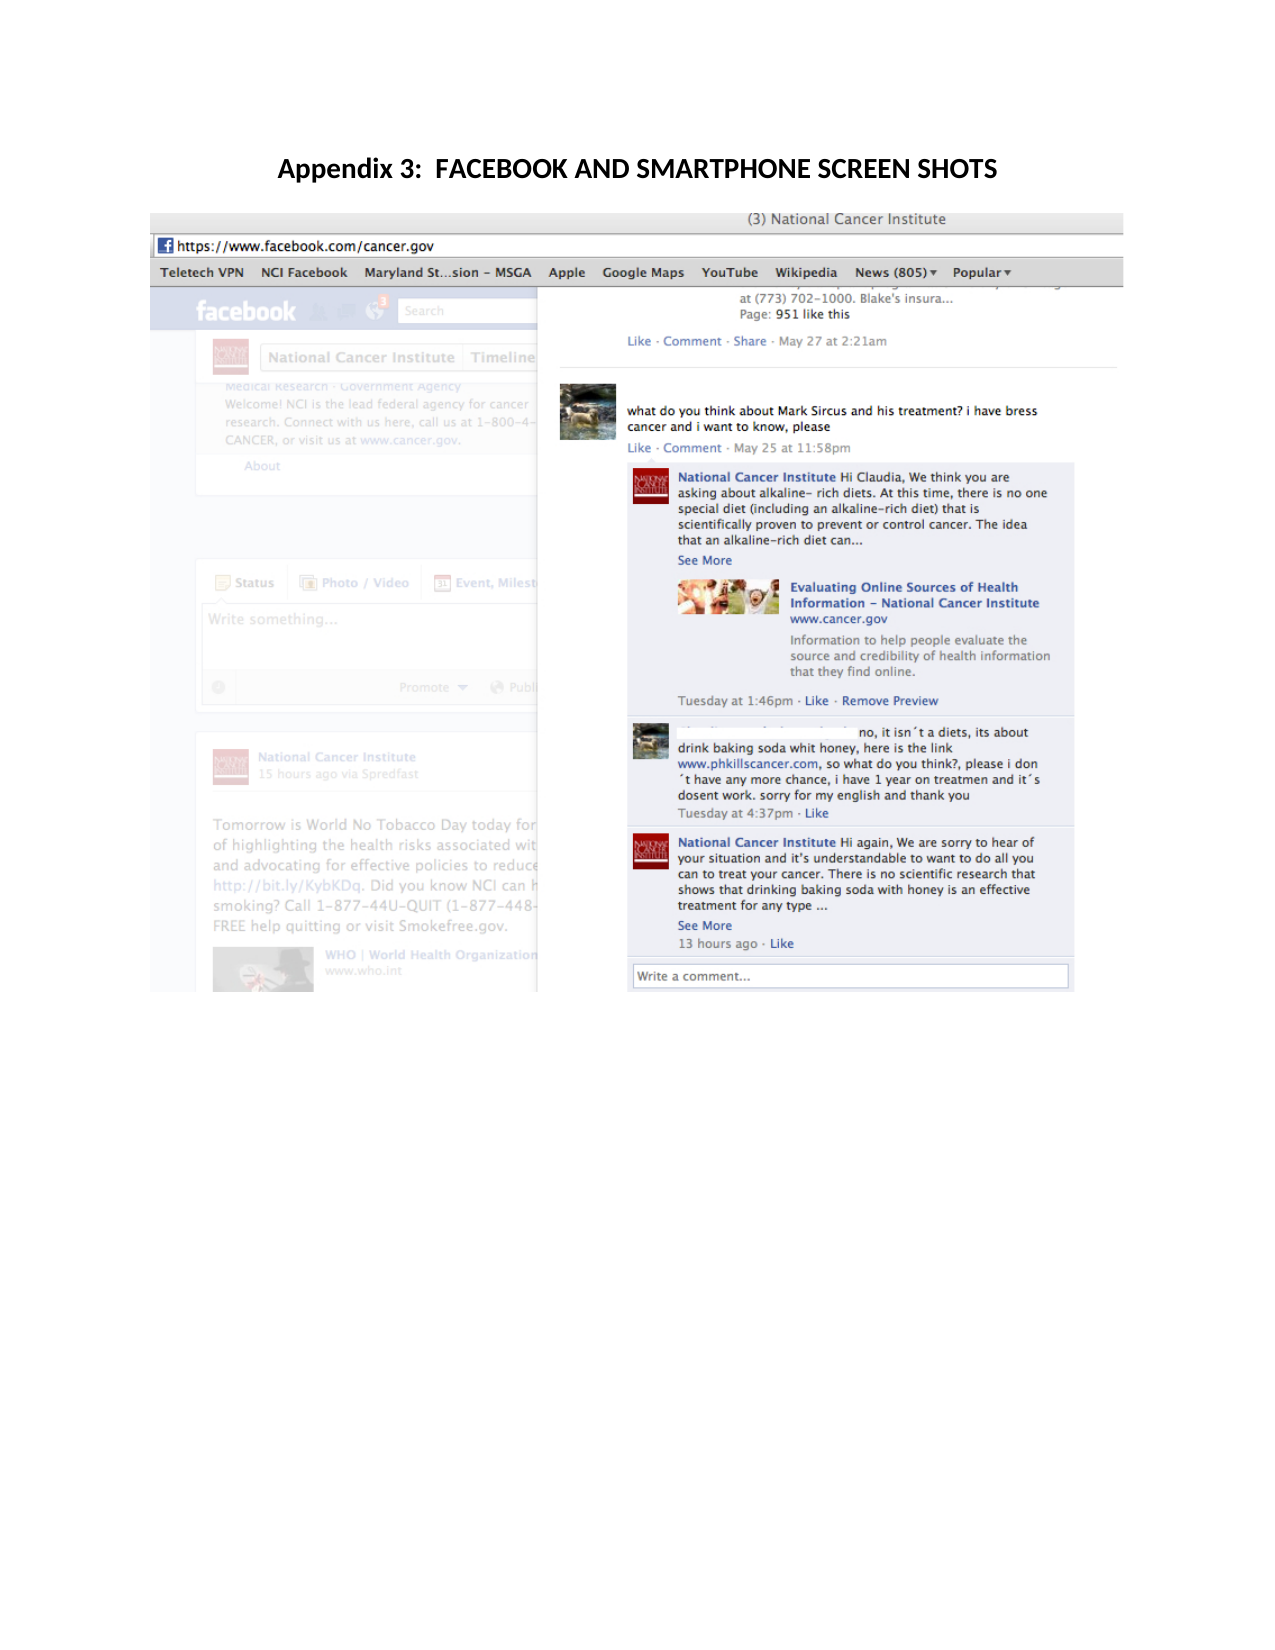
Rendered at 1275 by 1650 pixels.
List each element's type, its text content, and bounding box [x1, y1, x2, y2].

text Appendix 3: FACEBOOK AND SMARTPHONE SCREEN SHOTS [150, 150, 1125, 186]
